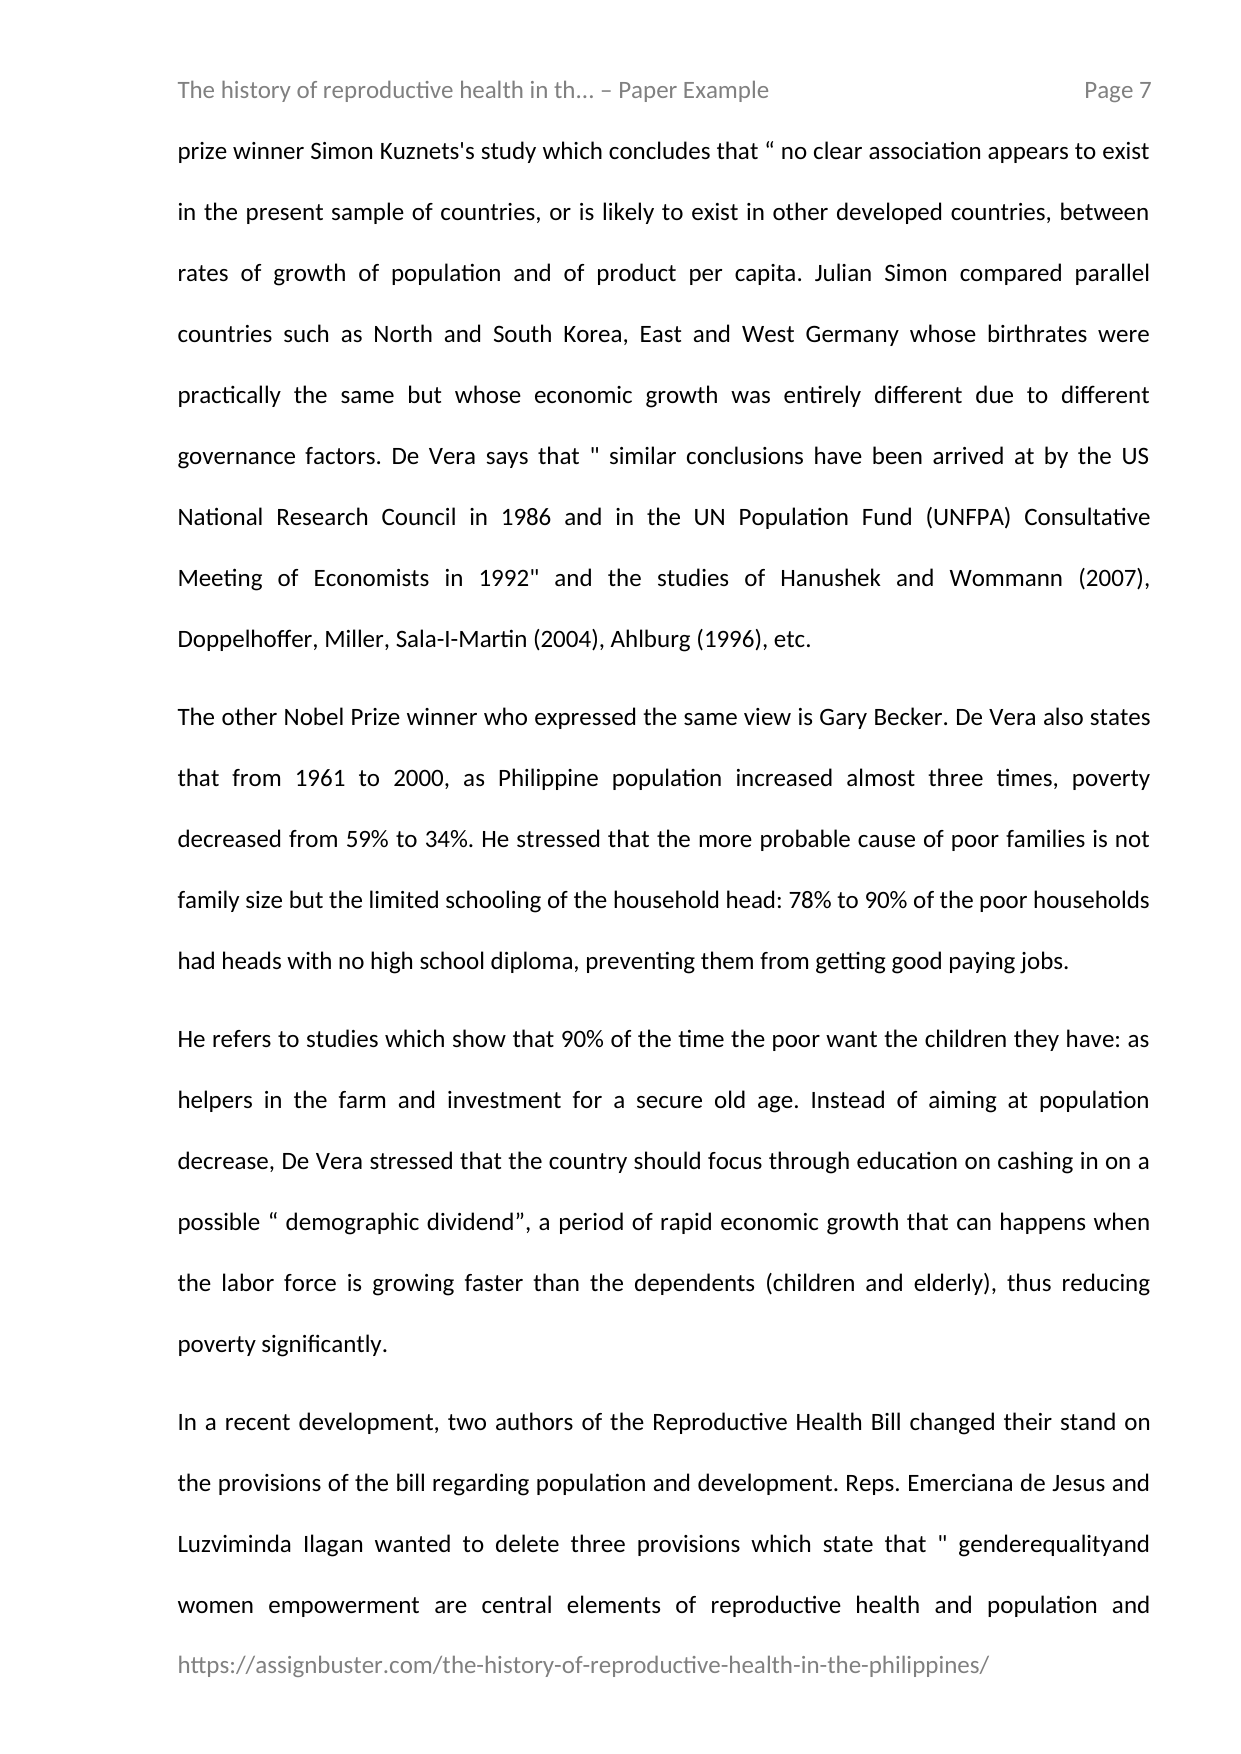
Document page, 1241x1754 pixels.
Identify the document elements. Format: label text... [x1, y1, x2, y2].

text He refers to studies which show that 90% of the time the poor want the children they have: as helpers in the farm and investment for a secure old age. Instead of aiming at population decrease, De Vera stressed that the country should focus through education on cashing in on a possible “ demographic dividend”, a period of rapid economic growth that can happens when the labor force is growing faster than the dependents (children and elderly), thus reducing poverty significantly. [177, 1023, 1152, 1358]
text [177, 1406, 1152, 1619]
text The other Nobel Prize winner who expressed the same view is Gary Becker. De Vera also states that from 1961 to 2000, as Philippine population increased almost three times, poverty decreased from 59% to 34%. He stressed that the more probable cause of poor families is not family size but the limited schooling of the household head: 78% to 90% of the poor households had heads with no high school diploma, preventing them from getting good paying jobs. [177, 701, 1152, 976]
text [177, 135, 1152, 654]
